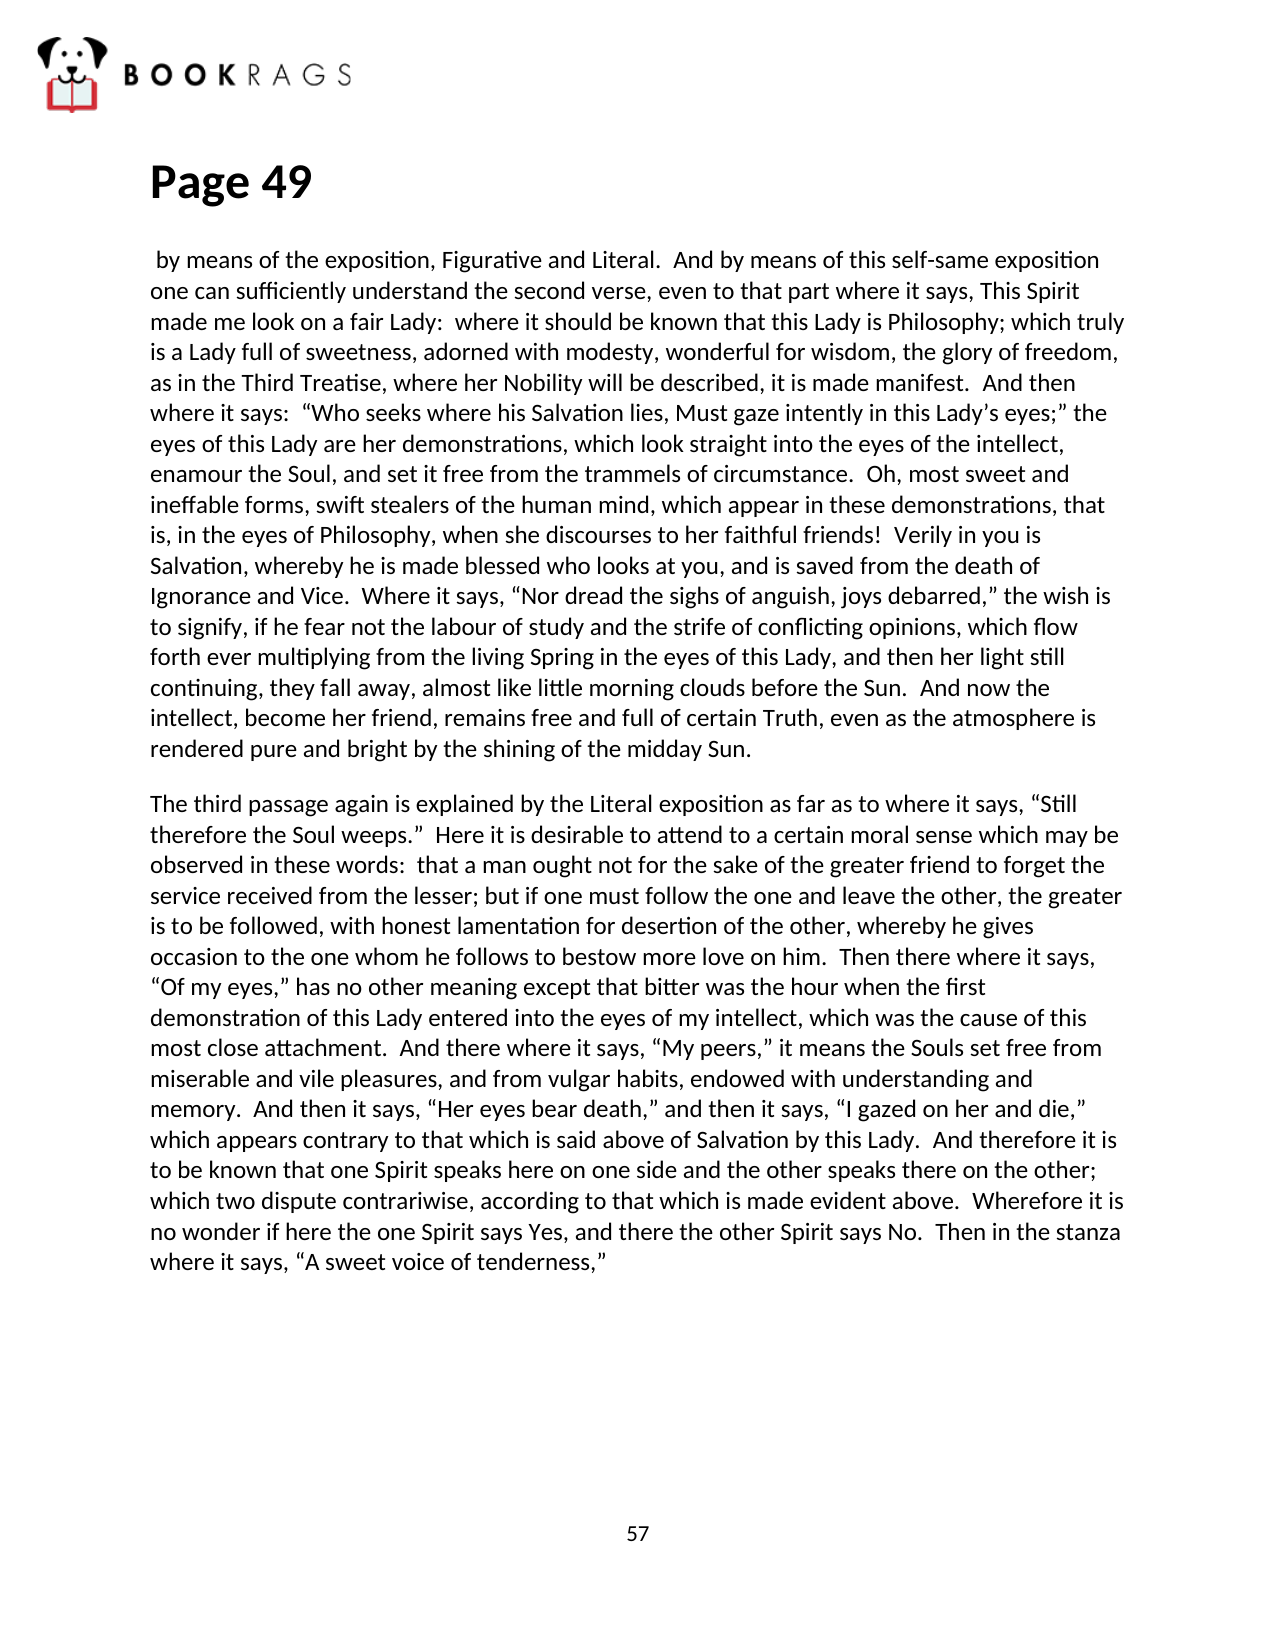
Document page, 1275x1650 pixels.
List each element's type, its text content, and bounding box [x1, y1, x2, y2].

text Page 49 [150, 150, 1125, 211]
picture [37, 37, 351, 113]
text by means of the exposition, Figurative and Literal. And by means of this self-same exposition one can sufficiently understand the second verse, even to that part where it says, This Spirit made me look on a fair Lady: where it should be known that this Lady is Philosophy; which truly is a Lady full of sweetness, adorned with modesty, wonderful for wisdom, the glory of freedom, as in the Third Treatise, where her Nobility will be described, it is made manifest. And then where it says: “Who seeks where his Salvation lies, Must gaze intently in this Lady’s eyes;” the eyes of this Lady are her demonstrations, which look straight into the eyes of the intellect, enamour the Soul, and set it free from the trammels of circumstance. Oh, most sweet and ineffable forms, swift stealers of the human mind, which appear in these demonstrations, that is, in the eyes of Philosophy, when she discourses to her faithful friends! Verily in you is Salvation, whereby he is made blessed who looks at you, and is saved from the death of Ignorance and Vice. Where it says, “Nor dread the sighs of anguish, joys debarred,” the wish is to signify, if he fear not the labour of study and the strife of conflicting opinions, which flow forth ever multiplying from the living Spring in the eyes of this Lady, and then her light still continuing, they fall away, almost like little morning clouds before the Sun. And now the intellect, become her friend, remains free and full of certain Truth, even as the atmosphere is rendered pure and bright by the shining of the midday Sun. [150, 244, 1125, 763]
text The third passage again is explained by the Literal exposition as far as to where it says, “Still therefore the Soul weeps.” Here it is desirable to attend to a certain moral sense which may be observed in these words: that a man ought not for the sake of the greater friend to forget the service received from the lesser; but if one must follow the one and leave the other, the greater is to be followed, with honest lamentation for desertion of the other, whereby he gives occasion to the one whom he follows to bestow more love on him. Then there where it says, “Of my eyes,” has no other meaning except that bitter was the hour when the first demonstration of this Lady entered into the eyes of my intellect, which was the cause of this most close attachment. And there where it says, “My peers,” it means the Souls set free from miserable and vile pleasures, and from vulgar habits, endowed with understanding and memory. And then it says, “Her eyes bear death,” and then it says, “I gazed on her and die,” which appears contrary to that which is said above of Salvation by this Lady. And therefore it is to be known that one Spirit speaks here on one side and the other speaks there on the other; which two dispute contrariwise, according to that which is made evident above. Wherefore it is no wonder if here the one Spirit says Yes, and there the other Spirit says No. Then in the stanza where it says, “A sweet voice of tenderness,” [150, 788, 1125, 1277]
